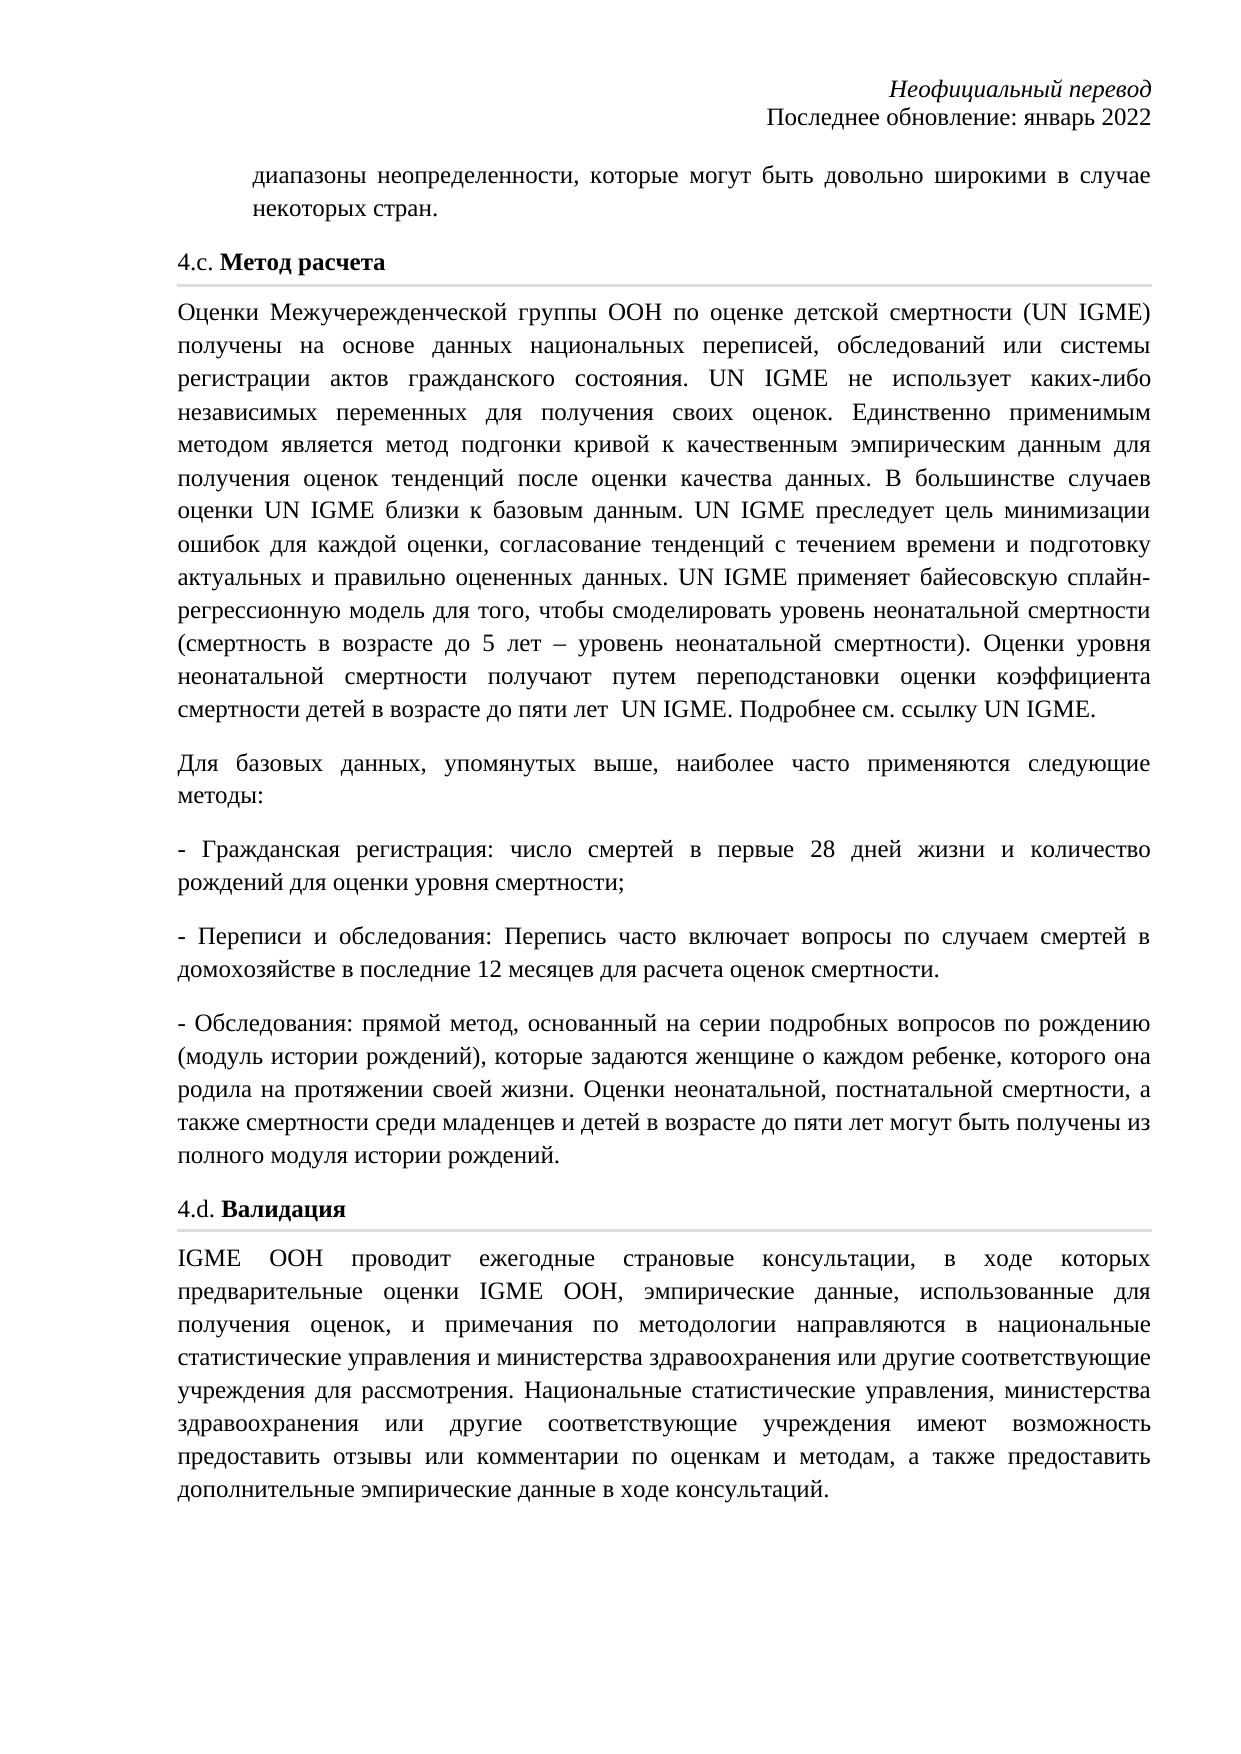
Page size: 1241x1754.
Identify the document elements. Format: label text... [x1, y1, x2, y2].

text IGME ООН проводит ежегодные страновые консультации, в ходе которых предварительные оценки IGME ООН, эмпирические данные, использованные для получения оценок, и примечания по методологии направляются в национальные статистические управления и министерства здравоохранения или другие соответствующие учреждения для рассмотрения. Национальные статистические управления, министерства здравоохранения или другие соответствующие учреждения имеют возможность предоставить отзывы или комментарии по оценкам и методам, а также предоставить дополнительные эмпирические данные в ходе консультаций. [177, 1243, 1152, 1503]
text 4.c. Метод расчета [177, 247, 1152, 284]
text Оценки Межучережденческой группы ООН по оценке детской смертности (UN IGME) получены на основе данных национальных переписей, обследований или системы регистрации актов гражданского состояния. UN IGME не использует каких-либо независимых переменных для получения своих оценок. Единственно применимым методом является метод подгонки кривой к качественным эмпирическим данным для получения оценок тенденций после оценки качества данных. В большинстве случаев оценки UN IGME близки к базовым данным. UN IGME преследует цель минимизации ошибок для каждой оценки, согласование тенденций с течением времени и подготовку актуальных и правильно оцененных данных. UN IGME применяет байесовскую сплайн-регрессионную модель для того, чтобы смоделировать уровень неонатальной смертности (смертность в возрасте до 5 лет – уровень неонатальной смертности). Оценки уровня неонатальной смертности получают путем переподстановки оценки коэффициента смертности детей в возрасте до пяти лет UN IGME. Подробнее см. ссылку UN IGME. [177, 297, 1152, 722]
text 4.d. Валидация [177, 1194, 1152, 1229]
text - Обследования: прямой метод, основанный на серии подробных вопросов по рождению (модуль истории рождений), которые задаются женщине о каждом ребенке, которого она родила на протяжении своей жизни. Оценки неонатальной, постнатальной смертности, а также смертности среди младенцев и детей в возрасте до пяти лет могут быть получены из полного модуля истории рождений. [177, 1008, 1152, 1169]
text - Переписи и обследования: Перепись часто включает вопросы по случаем смертей в домохозяйстве в последние 12 месяцев для расчета оценок смертности. [177, 921, 1152, 983]
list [215, 160, 1152, 222]
text - Гражданская регистрация: число смертей в первые 28 дней жизни и количество рождений для оценки уровня смертности; [177, 834, 1152, 896]
text Для базовых данных, упомянутых выше, наиболее часто применяются следующие методы: [177, 748, 1152, 809]
